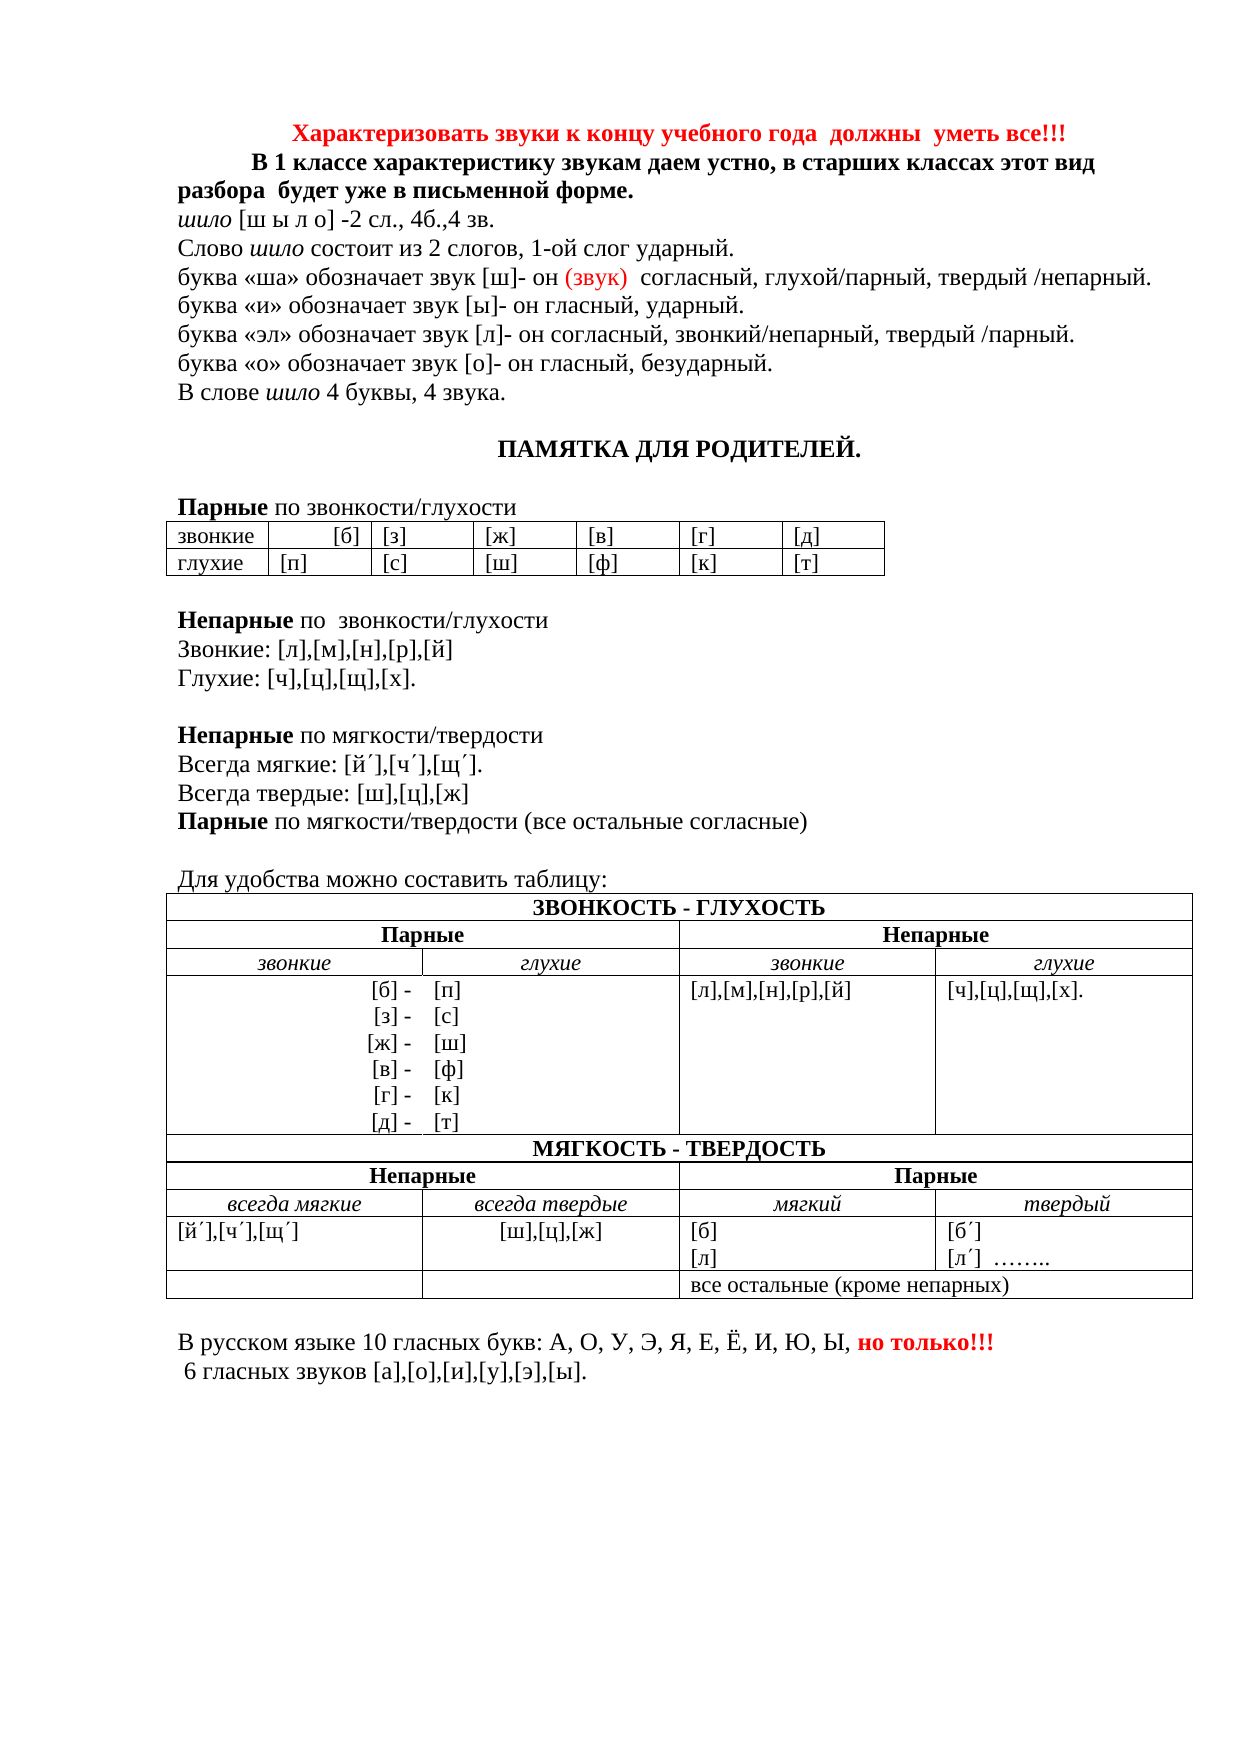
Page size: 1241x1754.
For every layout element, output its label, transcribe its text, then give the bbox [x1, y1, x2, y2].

text В русском языке 10 гласных букв: А, О, У, Э, Я, Е, Ё, И, Ю, Ы, но только!!! [177, 1327, 1181, 1356]
text шило [ш ы л о] -2 сл., 4б.,4 зв. [177, 204, 1181, 233]
text Парные по звонкости/глухости [177, 492, 1181, 521]
table_cell звонкие [680, 949, 935, 975]
text В слове шило 4 буквы, 4 звука. [177, 377, 1181, 406]
text ПАМЯТКА ДЛЯ РОДИТЕЛЕЙ. [177, 434, 1181, 463]
table_cell мягкий [680, 1190, 935, 1216]
table_cell всегда мягкие [167, 1190, 422, 1216]
table_cell глухие [423, 949, 679, 975]
text В 1 классе характеристику звукам даем устно, в старших классах этот вид разбора будет уже в письменной форме. [177, 147, 1181, 204]
table_header [д] [783, 522, 884, 548]
table_cell Непарные [167, 1163, 679, 1189]
table_cell МЯГКОСТЬ - ТВЕРДОСТЬ [167, 1135, 1192, 1161]
table_cell [423, 1271, 679, 1297]
text Звонкие: [л],[м],[н],[р],[й] [177, 634, 1181, 663]
table_cell [ш],[ц],[ж] [423, 1217, 679, 1270]
table_cell [к] [680, 549, 782, 575]
table_header [в] [577, 522, 679, 548]
text Парные по мягкости/твердости (все остальные согласные) [177, 806, 1181, 835]
text 6 гласных звуков [а],[о],[и],[у],[э],[ы]. [177, 1356, 1181, 1385]
table_cell Парные [680, 1163, 1192, 1189]
table_cell звонкие [167, 949, 422, 975]
text Слово шило состоит из 2 слогов, 1-ой слог ударный. [177, 233, 1181, 262]
text Всегда мягкие: [й],[ч],[щ]. [177, 749, 1181, 778]
table_cell [б] - [з] - [ж] - [в] - [г] - [д] - [167, 976, 422, 1134]
table_header [б] [269, 522, 371, 548]
table_cell глухие [167, 549, 268, 575]
table_cell [б] [л] …….. [936, 1217, 1192, 1270]
table_cell [п] [с] [ш] [ф] [к] [т] [423, 976, 679, 1134]
table_cell [й],[ч],[щ] [167, 1217, 422, 1270]
text Для удобства можно составить таблицу: [177, 864, 1181, 893]
text Непарные по звонкости/глухости [177, 605, 1181, 634]
table_header [з] [372, 522, 473, 548]
text Всегда твердые: [ш],[ц],[ж] [177, 778, 1181, 806]
table_cell [б] [л] [680, 1217, 935, 1270]
table_cell глухие [936, 949, 1192, 975]
text буква «о» обозначает звук [о]- он гласный, безударный. [177, 348, 1181, 377]
table_cell Парные [167, 921, 679, 947]
text Непарные по мягкости/твердости [177, 720, 1181, 749]
text буква «ша» обозначает звук [ш]- он (звук) согласный, глухой/парный, твердый /непарный. [177, 262, 1181, 291]
text Характеризовать звуки к концу учебного года должны уметь все!!! [177, 118, 1181, 147]
table_cell [ч],[ц],[щ],[х]. [936, 976, 1192, 1134]
table_cell [п] [269, 549, 371, 575]
table_header [г] [680, 522, 782, 548]
table_cell [ш] [474, 549, 576, 575]
table_cell [л],[м],[н],[р],[й] [680, 976, 935, 1134]
table_cell [т] [783, 549, 884, 575]
table_header звонкие [167, 522, 268, 548]
text Глухие: [ч],[ц],[щ],[х]. [177, 663, 1181, 691]
table_cell [ф] [577, 549, 679, 575]
table_cell [167, 1271, 422, 1297]
table_header [ж] [474, 522, 576, 548]
text буква «эл» обозначает звук [л]- он согласный, звонкий/непарный, твердый /парный. [177, 319, 1181, 348]
table_cell всегда твердые [423, 1190, 679, 1216]
table_cell твердый [936, 1190, 1192, 1216]
text буква «и» обозначает звук [ы]- он гласный, ударный. [177, 291, 1181, 319]
table_cell все остальные (кроме непарных) [680, 1271, 1192, 1297]
table_header ЗВОНКОСТЬ - ГЛУХОСТЬ [167, 894, 1192, 920]
table_cell Непарные [680, 921, 1192, 947]
table_cell [с] [372, 549, 473, 575]
